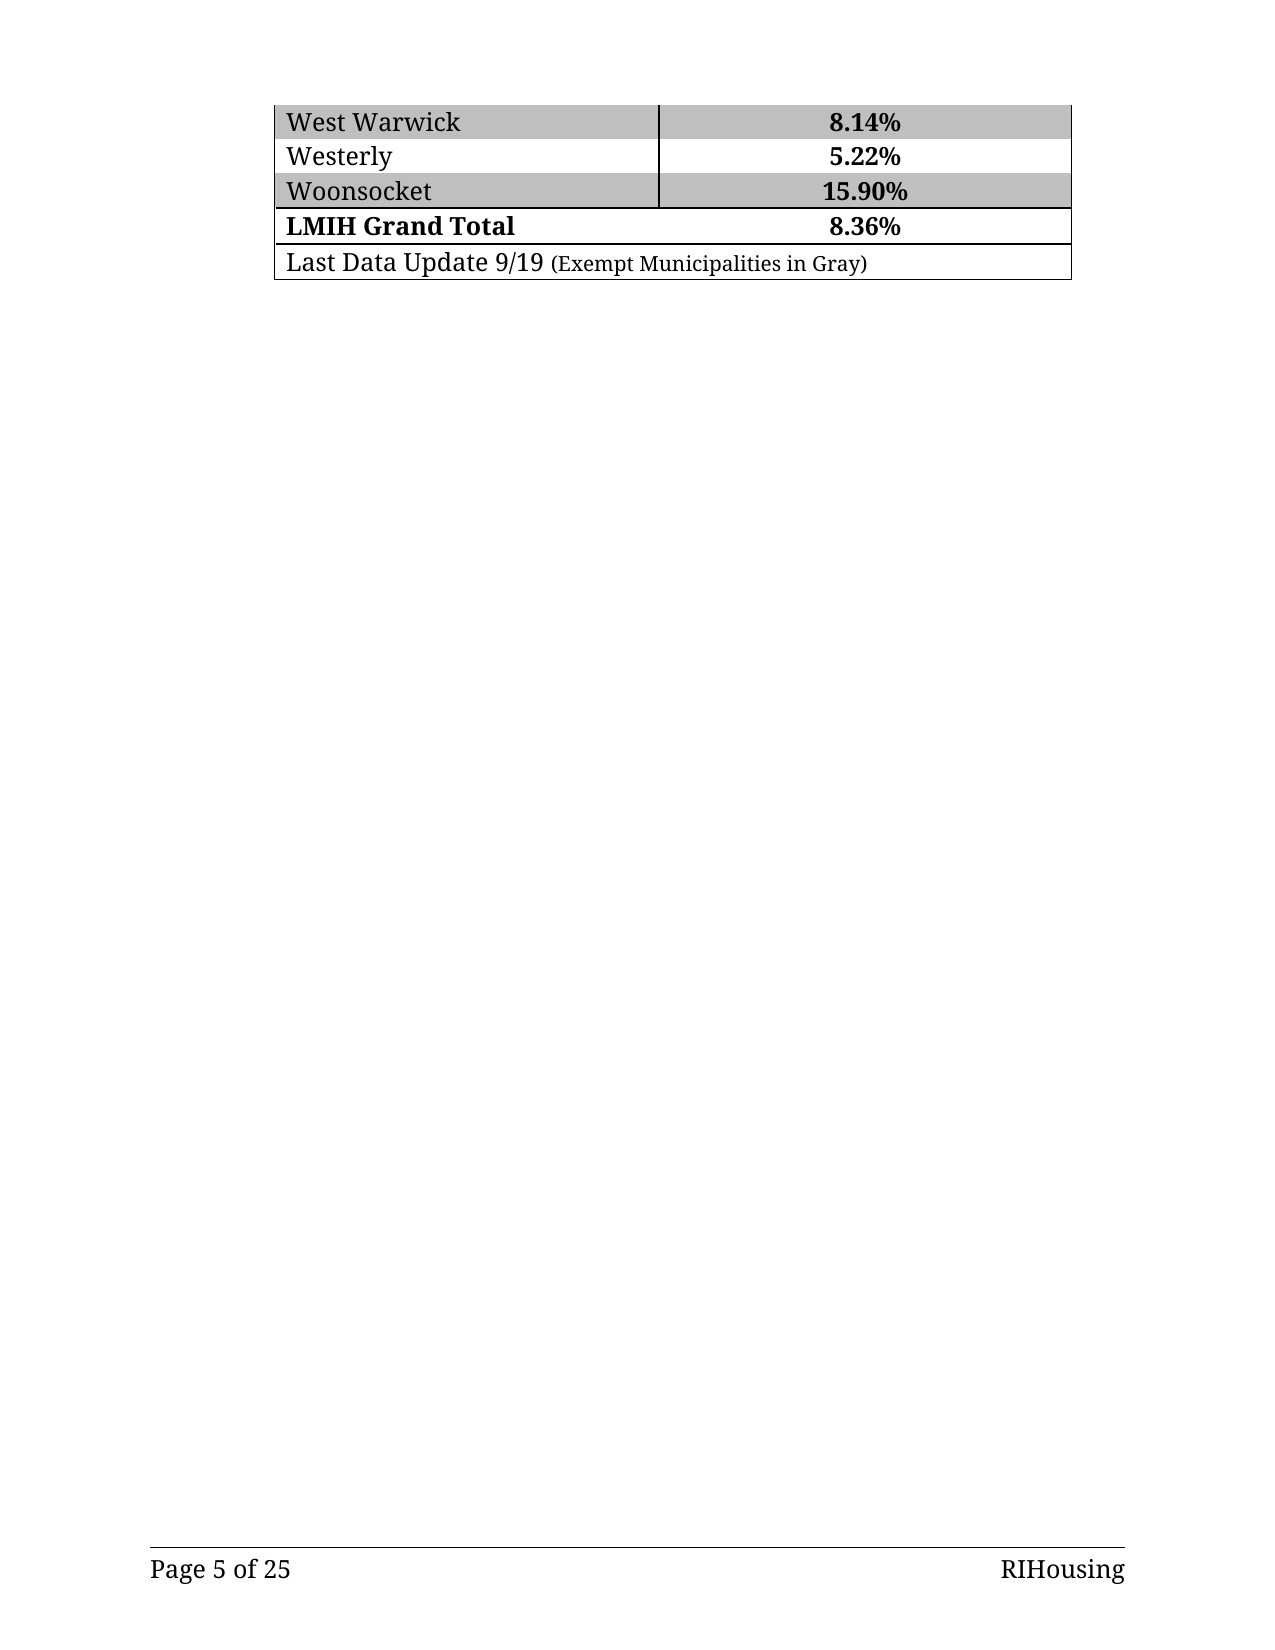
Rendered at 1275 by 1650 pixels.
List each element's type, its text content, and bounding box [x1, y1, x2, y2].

table_cell Westerly [275, 139, 658, 173]
table_cell 5.22% [660, 139, 1071, 173]
table_cell 8.14% [660, 105, 1071, 139]
table_cell LMIH Grand Total [275, 208, 659, 243]
table_cell Woonsocket [275, 173, 658, 207]
table_cell 8.36% [659, 209, 1071, 243]
table_cell 15.90% [660, 173, 1071, 207]
table_cell Last Data Update 9/19 (Exempt Municipalities in Gray) [275, 244, 1071, 278]
table_cell West Warwick [275, 105, 658, 139]
